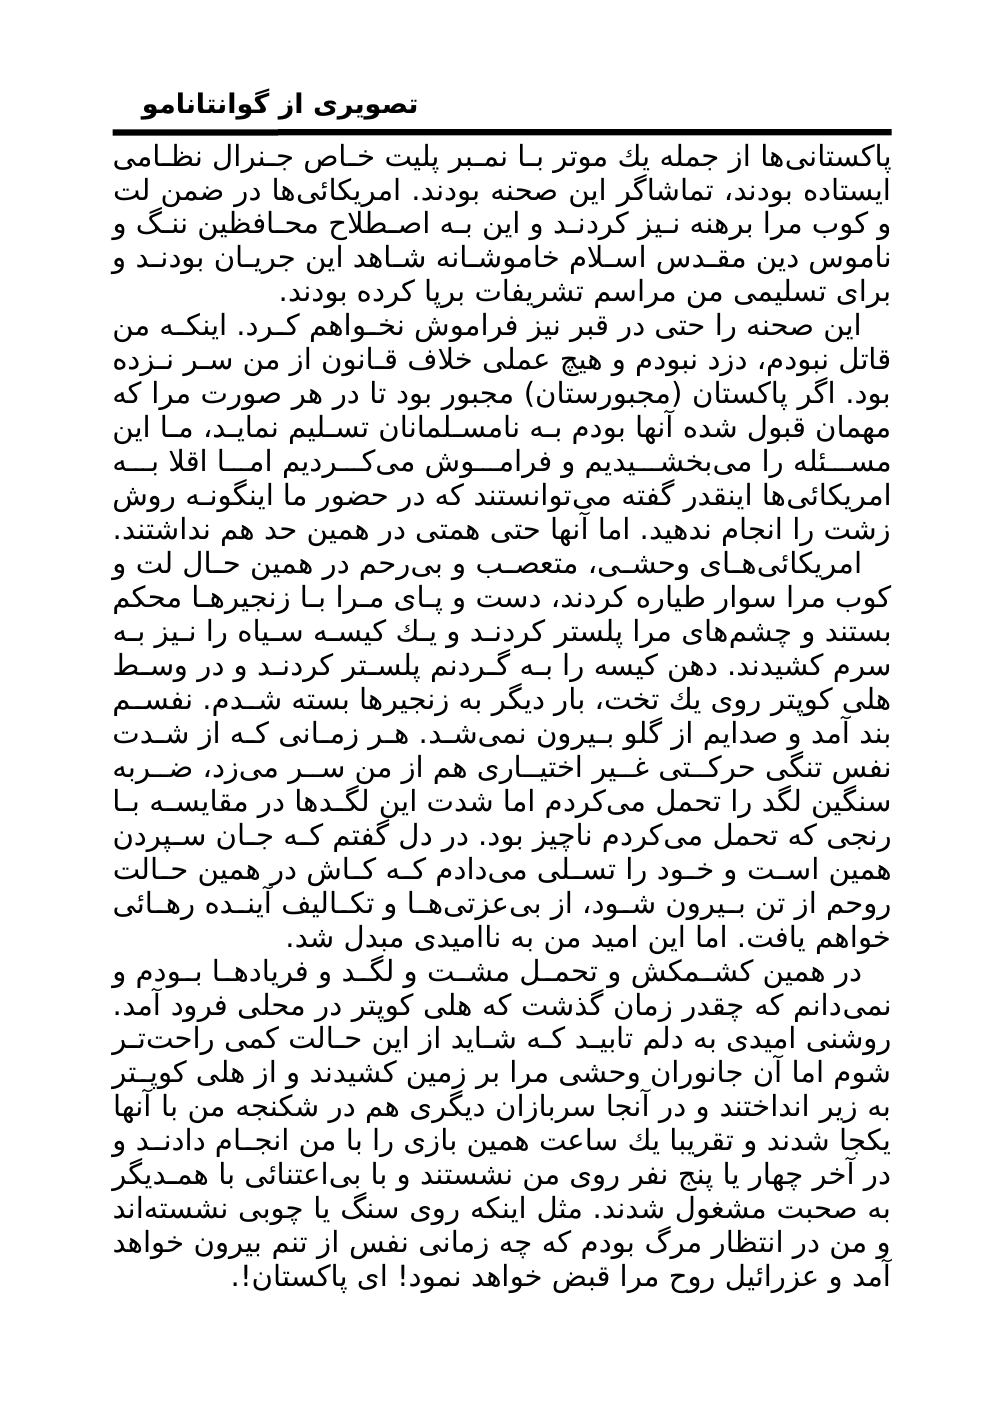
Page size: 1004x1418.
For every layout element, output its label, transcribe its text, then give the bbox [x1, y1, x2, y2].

text این صحنه را حتی در قبر نیز فراموش نخواهم كرد. اینكه من قاتل نبودم، دزد نبودم و هیچ عملی خلاف قانون از من سر نزده بود. اگر پاكستان (مجبورستان) مجبور بود تا در هر صورت مرا كه مهمان قبول شده آنها بودم به نامسلمانان تسلیم نماید، ما این مسئله را می‌بخشیدیم و فراموش می‌كردیم اما اقلا به امریكائی‌ها اینقدر گفته می‌توانستند كه در حضور ما اینگونه روش زشت را انجام ندهید. اما آنها حتی همتی در همین حد هم نداشتند. [112, 309, 892, 546]
text امریكائی‌های وحشی، متعصب و بی‌رحم در همین حال لت و كوب مرا سوار طیاره كردند، دست و پای مرا با زنجیر‌ها محكم بستند و چشم‌های مرا پلستر كردند و یك كیسه سیاه را نیز به سرم كشیدند. دهن كیسه را به گردنم پلستر كردند و در وسط هلی كوپتر روی یك تخت، بار دیگر به زنجیر‌ها بسته شدم. نفسم بند آمد و صدایم از گلو بیرون نمی‌شد. هر زمانی كه از شدت نفس تنگی حركتی غیر اختیاری هم از من سر می‌زد، ضربه سنگین لگد را تحمل می‌كردم اما شدت این لگد‌ها در مقایسه با رنجی كه تحمل می‌كردم ناچیز بود. در دل گفتم كه جان سپردن همین است و خود را تسلی می‌دادم كه كاش در همین حالت روحم از تن بیرون شود، از بی‌عزتی‌ها و تكالیف آینده رهائی خواهم یافت. اما این امید من به ناامیدی مبدل شد. [112, 546, 892, 954]
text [112, 139, 892, 309]
text در همین كشمكش و‌ تحمل مشت و لگد و فریاد‌ها بودم و نمی‌دانم كه چقدر زمان گذشت كه هلی كوپتر در محلی فرود آمد. روشنی امیدی به دلم تابید كه شاید از این حالت كمی راحت‌تر شوم اما آن جانوران وحشی مرا بر زمین كشیدند و از هلی كوپتر به زیر انداختند و در آنجا سربازان دیگری هم در شكنجه‌ من با آنها یكجا شدند و تقریبا یك ساعت همین بازی را با من انجام دادند و در آخر چهار یا پنج نفر روی من نشستند و با بی‌اعتنائی با همدیگر به صحبت مشغول شدند. مثل اینكه روی سنگ یا چوبی نشسته‌اند و من در انتظار مرگ بودم كه چه زمانی نفس از تنم بیرون خواهد آمد و عزرائیل روح مرا قبض خواهد نمود! ای پاكستان!. [112, 954, 892, 1293]
